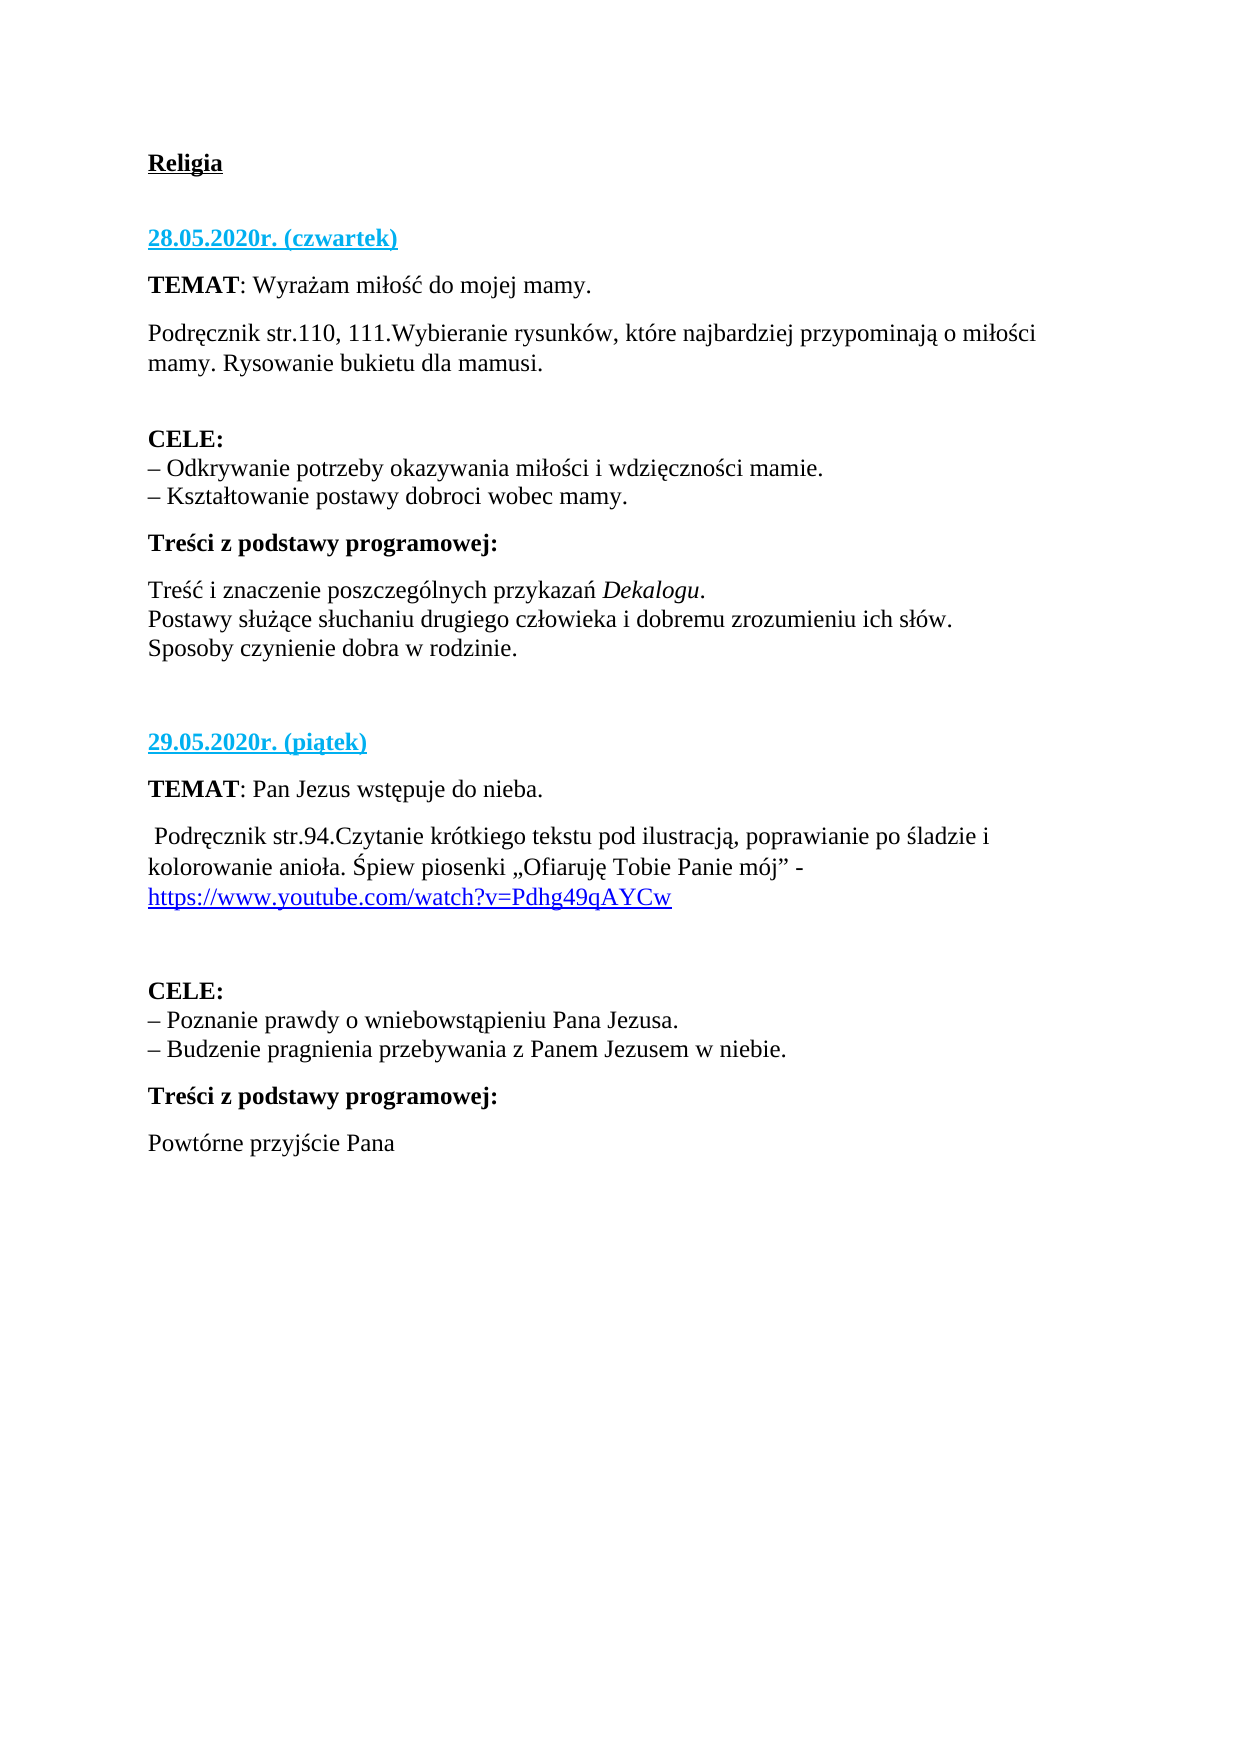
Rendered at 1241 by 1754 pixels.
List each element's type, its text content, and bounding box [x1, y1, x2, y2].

text Podręcznik str.94.Czytanie krótkiego tekstu pod ilustracją, poprawianie po śladzie i kolorowanie anioła. Śpiew piosenki „Ofiaruję Tobie Panie mój” - https://www.youtube.com/watch?v=Pdhg49qAYCw [148, 821, 1093, 911]
text CELE: [148, 424, 1093, 453]
text Treści z podstawy programowej: [148, 528, 1093, 557]
text Religia [148, 148, 1093, 176]
text CELE: [148, 976, 1093, 1005]
text Treść i znaczenie poszczególnych przykazań Dekalogu. [148, 576, 1093, 604]
text TEMAT: Pan Jezus wstępuje do nieba. [148, 774, 1093, 803]
text – Budzenie pragnienia przebywania z Panem Jezusem w niebie. [148, 1034, 1093, 1063]
text 28.05.2020r. (czwartek) [148, 223, 1093, 252]
text 29.05.2020r. (piątek) [148, 727, 1093, 756]
text TEMAT: Wyrażam miłość do mojej mamy. [148, 271, 1093, 299]
text Sposoby czynienie dobra w rodzinie. [148, 633, 1093, 662]
text Treści z podstawy programowej: [148, 1081, 1093, 1110]
text – Kształtowanie postawy dobroci wobec mamy. [148, 481, 1093, 510]
text – Odkrywanie potrzeby okazywania miłości i wdzięczności mamie. [148, 453, 1093, 481]
text – Poznanie prawdy o wniebowstąpieniu Pana Jezusa. [148, 1005, 1093, 1034]
text Podręcznik str.110, 111.Wybieranie rysunków, które najbardziej przypominają o miłości mamy. Rysowanie bukietu dla mamusi. [148, 318, 1093, 377]
text Postawy służące słuchaniu drugiego człowieka i dobremu zrozumieniu ich słów. [148, 604, 1093, 633]
text Powtórne przyjście Pana [148, 1128, 1093, 1157]
